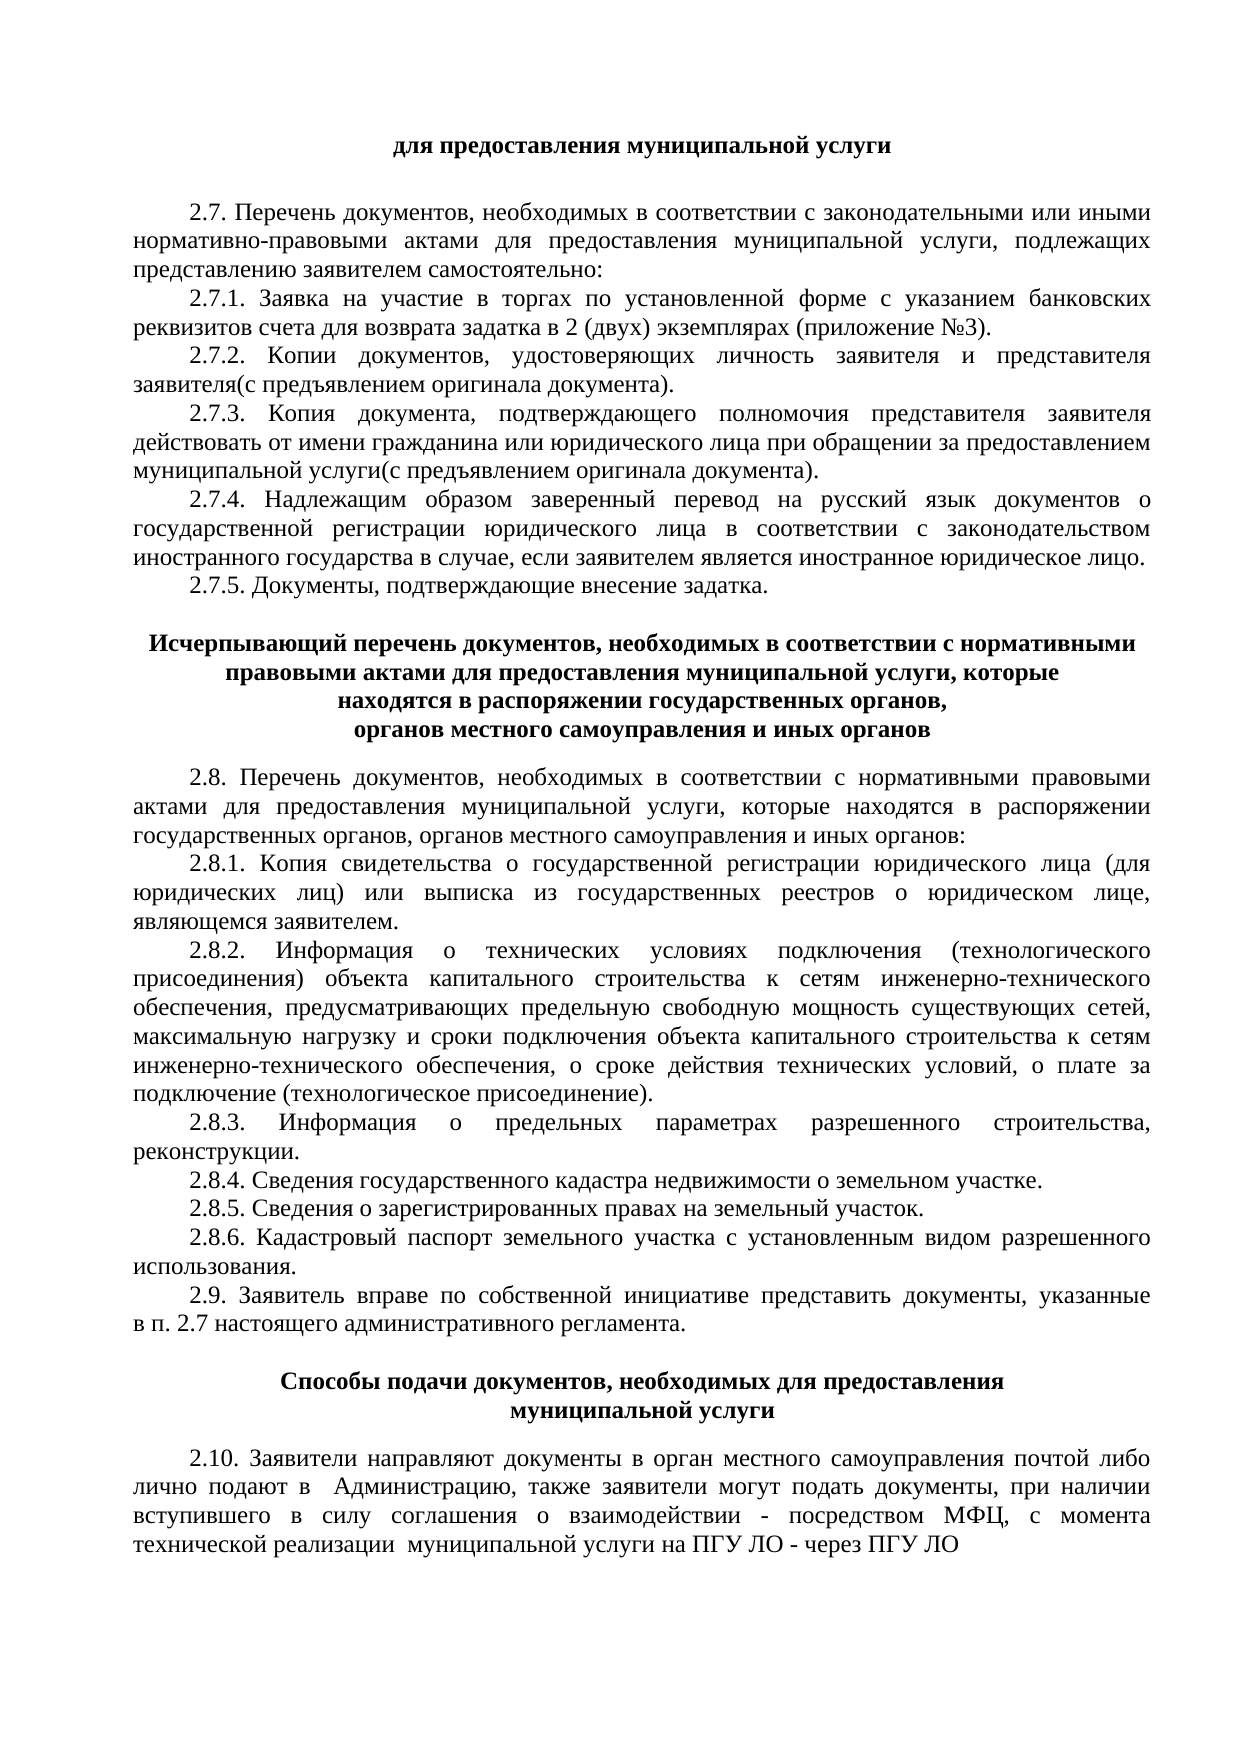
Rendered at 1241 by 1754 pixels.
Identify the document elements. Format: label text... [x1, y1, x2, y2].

text 2.8.1. Копия свидетельства о государственной регистрации юридического лица (для юридических лиц) или выписка из государственных реестров о юридическом лице, являющемся заявителем. [133, 848, 1152, 935]
text 2.8. Перечень документов, необходимых в соответствии с нормативными правовыми актами для предоставления муниципальной услуги, которые находятся в распоряжении государственных органов, органов местного самоуправления и иных органов: [133, 762, 1152, 848]
text находятся в распоряжении государственных органов, [133, 686, 1152, 714]
text 2.8.5. Сведения о зарегистрированных правах на земельный участок. [133, 1193, 1152, 1222]
text 2.10. Заявители направляют документы в орган местного самоуправления почтой либо лично подают в Администрацию, также заявители могут подать документы, при наличии вступившего в силу соглашения о взаимодействии - посредством МФЦ, с момента технической реализации муниципальной услуги на ПГУ ЛО - через ПГУ ЛО [133, 1443, 1152, 1586]
text 2.7.2. Копии документов, удостоверяющих личность заявителя и представителя заявителя(с предъявлением оригинала документа). [133, 341, 1152, 398]
text органов местного самоуправления и иных органов [133, 714, 1152, 743]
text 2.7.4. Надлежащим образом заверенный перевод на русский язык документов о государственной регистрации юридического лица в соответствии с законодательством иностранного государства в случае, если заявителем является иностранное юридическое лицо. [133, 484, 1152, 571]
text 2.9. Заявитель вправе по собственной инициативе представить документы, указанные в п. 2.7 настоящего административного регламента. [133, 1280, 1152, 1337]
text муниципальной услуги [133, 1395, 1152, 1423]
text 2.7.5. Документы, подтверждающие внесение задатка. [133, 571, 1152, 599]
text 2.8.4. Сведения государственного кадастра недвижимости о земельном участке. [133, 1165, 1152, 1193]
text 2.8.3. Информация о предельных параметрах разрешенного строительства, реконструкции. [133, 1107, 1152, 1165]
text для предоставления муниципальной услуги [133, 130, 1152, 158]
text 2.7.1. Заявка на участие в торгах по установленной форме с указанием банковских реквизитов счета для возврата задатка в 2 (двух) экземплярах (приложение №3). [133, 283, 1152, 341]
text Исчерпывающий перечень документов, необходимых в соответствии с нормативными правовыми актами для предоставления муниципальной услуги, которые [133, 628, 1152, 686]
text 2.7.3. Копия документа, подтверждающего полномочия представителя заявителя действовать от имени гражданина или юридического лица при обращении за предоставлением муниципальной услуги(с предъявлением оригинала документа). [133, 398, 1152, 484]
text Способы подачи документов, необходимых для предоставления [133, 1366, 1152, 1395]
text 2.7. Перечень документов, необходимых в соответствии с законодательными или иными нормативно-правовыми актами для предоставления муниципальной услуги, подлежащих представлению заявителем самостоятельно: [133, 197, 1152, 283]
text 2.8.6. Кадастровый паспорт земельного участка с установленным видом разрешенного использования. [133, 1222, 1152, 1280]
text 2.8.2. Информация о технических условиях подключения (технологического присоединения) объекта капитального строительства к сетям инженерно-технического обеспечения, предусматривающих предельную свободную мощность существующих сетей, максимальную нагрузку и сроки подключения объекта капитального строительства к сетям инженерно-технического обеспечения, о сроке действия технических условий, о плате за подключение (технологическое присоединение). [133, 935, 1152, 1107]
